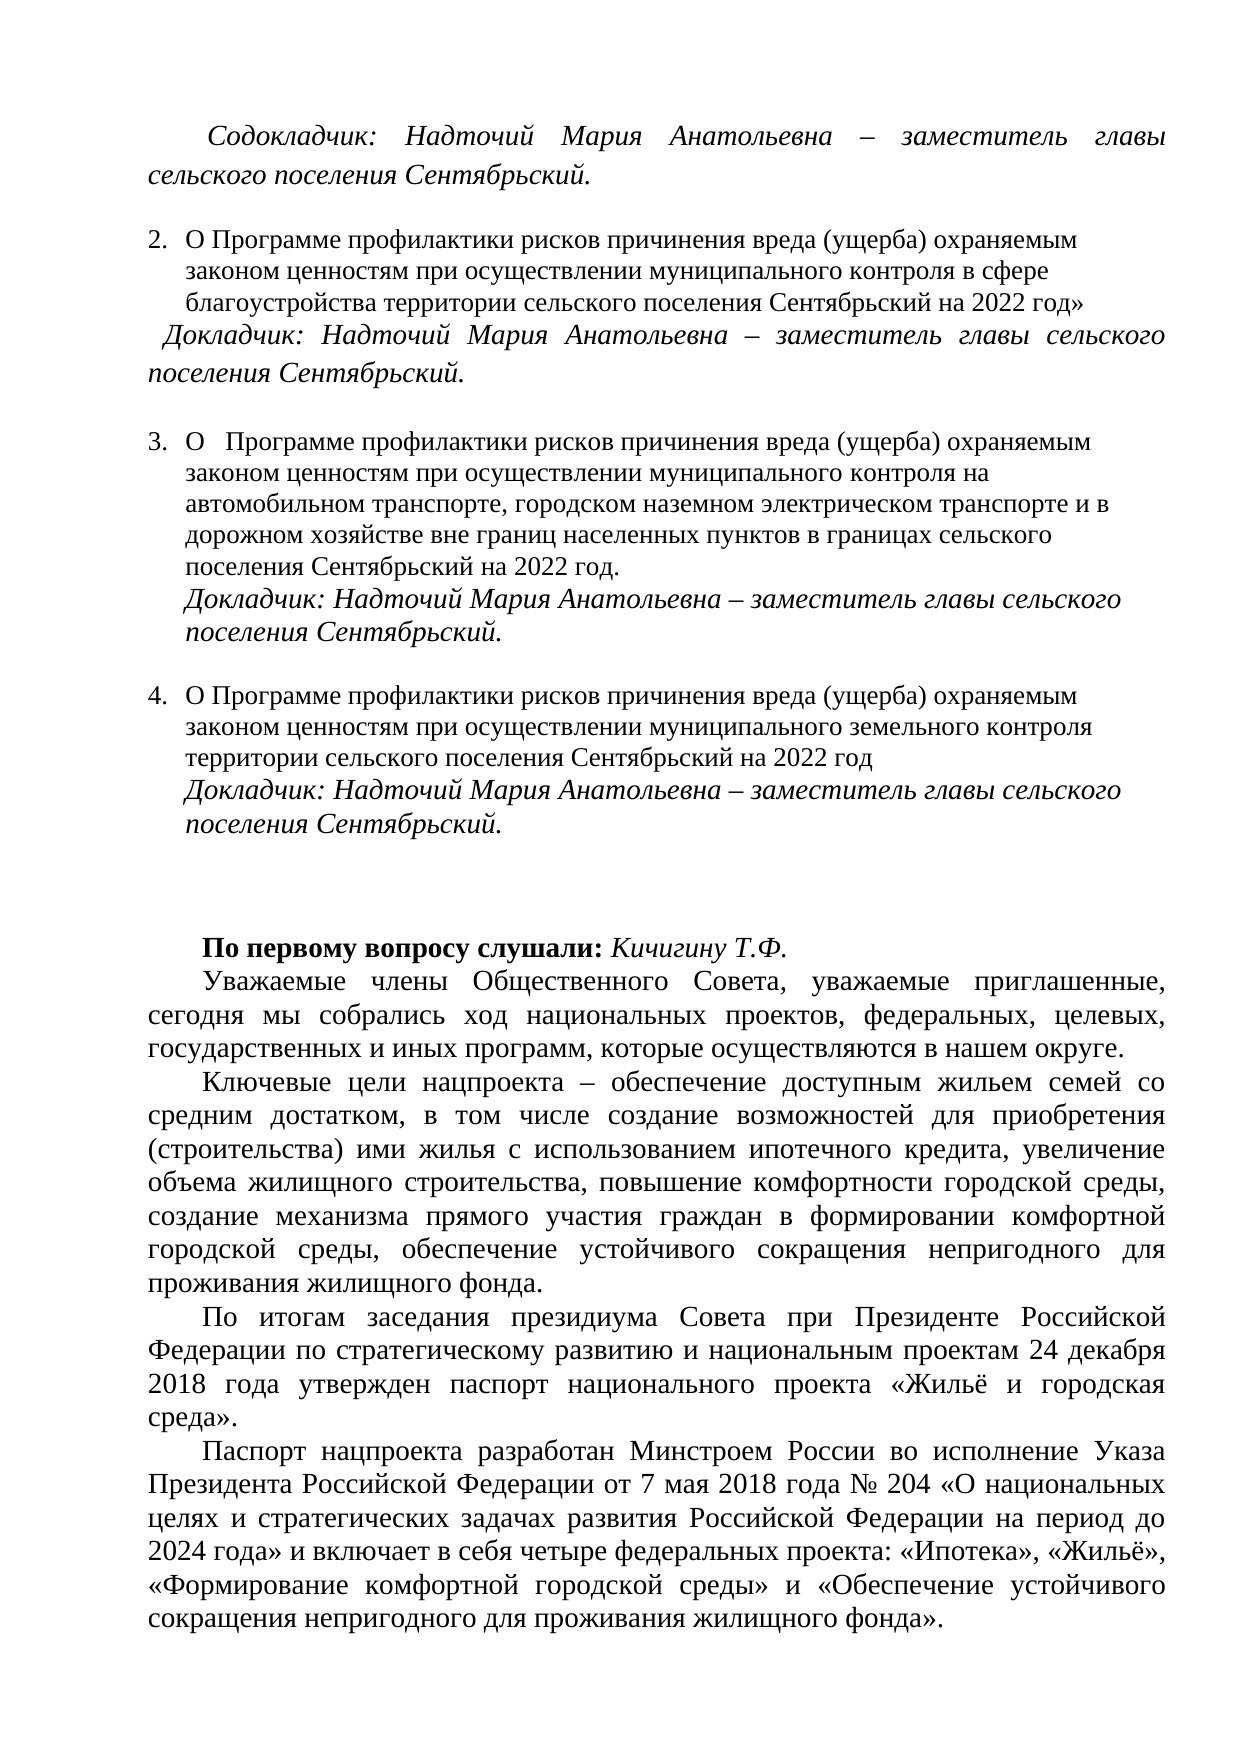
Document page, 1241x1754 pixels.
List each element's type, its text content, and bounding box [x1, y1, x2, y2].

list О Программе профилактики рисков причинения вреда (ущерба) охраняемым законом ценностям при осуществлении муниципального земельного контроля территории сельского поселения Сентябрьский на 2022 год [148, 679, 1167, 772]
text Содокладчик: Надточий Мария Анатольевна – заместитель главы сельского поселения Сентябрьский. [148, 118, 1167, 190]
text По итогам заседания президиума Совета при Президенте Российской Федерации по стратегическому развитию и национальным проектам 24 декабря 2018 года утвержден паспорт национального проекта «Жильё и городская среда». [148, 1299, 1167, 1433]
list О Программе профилактики рисков причинения вреда (ущерба) охраняемым законом ценностям при осуществлении муниципального контроля на автомобильном транспорте, городском наземном электрическом транспорте и в дорожном хозяйстве вне границ населенных пунктов в границах сельского поселения Сентябрьский на 2022 год. [148, 425, 1167, 581]
text Уважаемые члены Общественного Совета, уважаемые приглашенные, сегодня мы собрались ход национальных проектов, федеральных, целевых, государственных и иных программ, которые осуществляются в нашем округе. [148, 963, 1167, 1064]
text Докладчик: Надточий Мария Анатольевна – заместитель главы сельского поселения Сентябрьский. [148, 317, 1167, 389]
text По первому вопросу слушали: Кичигину Т.Ф. [148, 930, 1167, 963]
text Докладчик: Надточий Мария Анатольевна – заместитель главы сельского поселения Сентябрьский. [185, 581, 1167, 648]
text Ключевые цели нацпроекта – обеспечение доступным жильем семей со средним достатком, в том числе создание возможностей для приобретения (строительства) ими жилья с использованием ипотечного кредита, увеличение объема жилищного строительства, повышение комфортности городской среды, создание механизма прямого участия граждан в формировании комфортной городской среды, обеспечение устойчивого сокращения непригодного для проживания жилищного фонда. [148, 1064, 1167, 1299]
list О Программе профилактики рисков причинения вреда (ущерба) охраняемым законом ценностям при осуществлении муниципального контроля в сфере благоустройства территории сельского поселения Сентябрьский на 2022 год» [148, 223, 1167, 317]
text Докладчик: Надточий Мария Анатольевна – заместитель главы сельского поселения Сентябрьский. [185, 772, 1167, 839]
text Паспорт нацпроекта разработан Минстроем России во исполнение Указа Президента Российской Федерации от 7 мая 2018 года № 204 «О национальных целях и стратегических задачах развития Российской Федерации на период до 2024 года» и включает в себя четыре федеральных проекта: «Ипотека», «Жильё», «Формирование комфортной городской среды» и «Обеспечение устойчивого сокращения непригодного для проживания жилищного фонда». [148, 1433, 1167, 1634]
